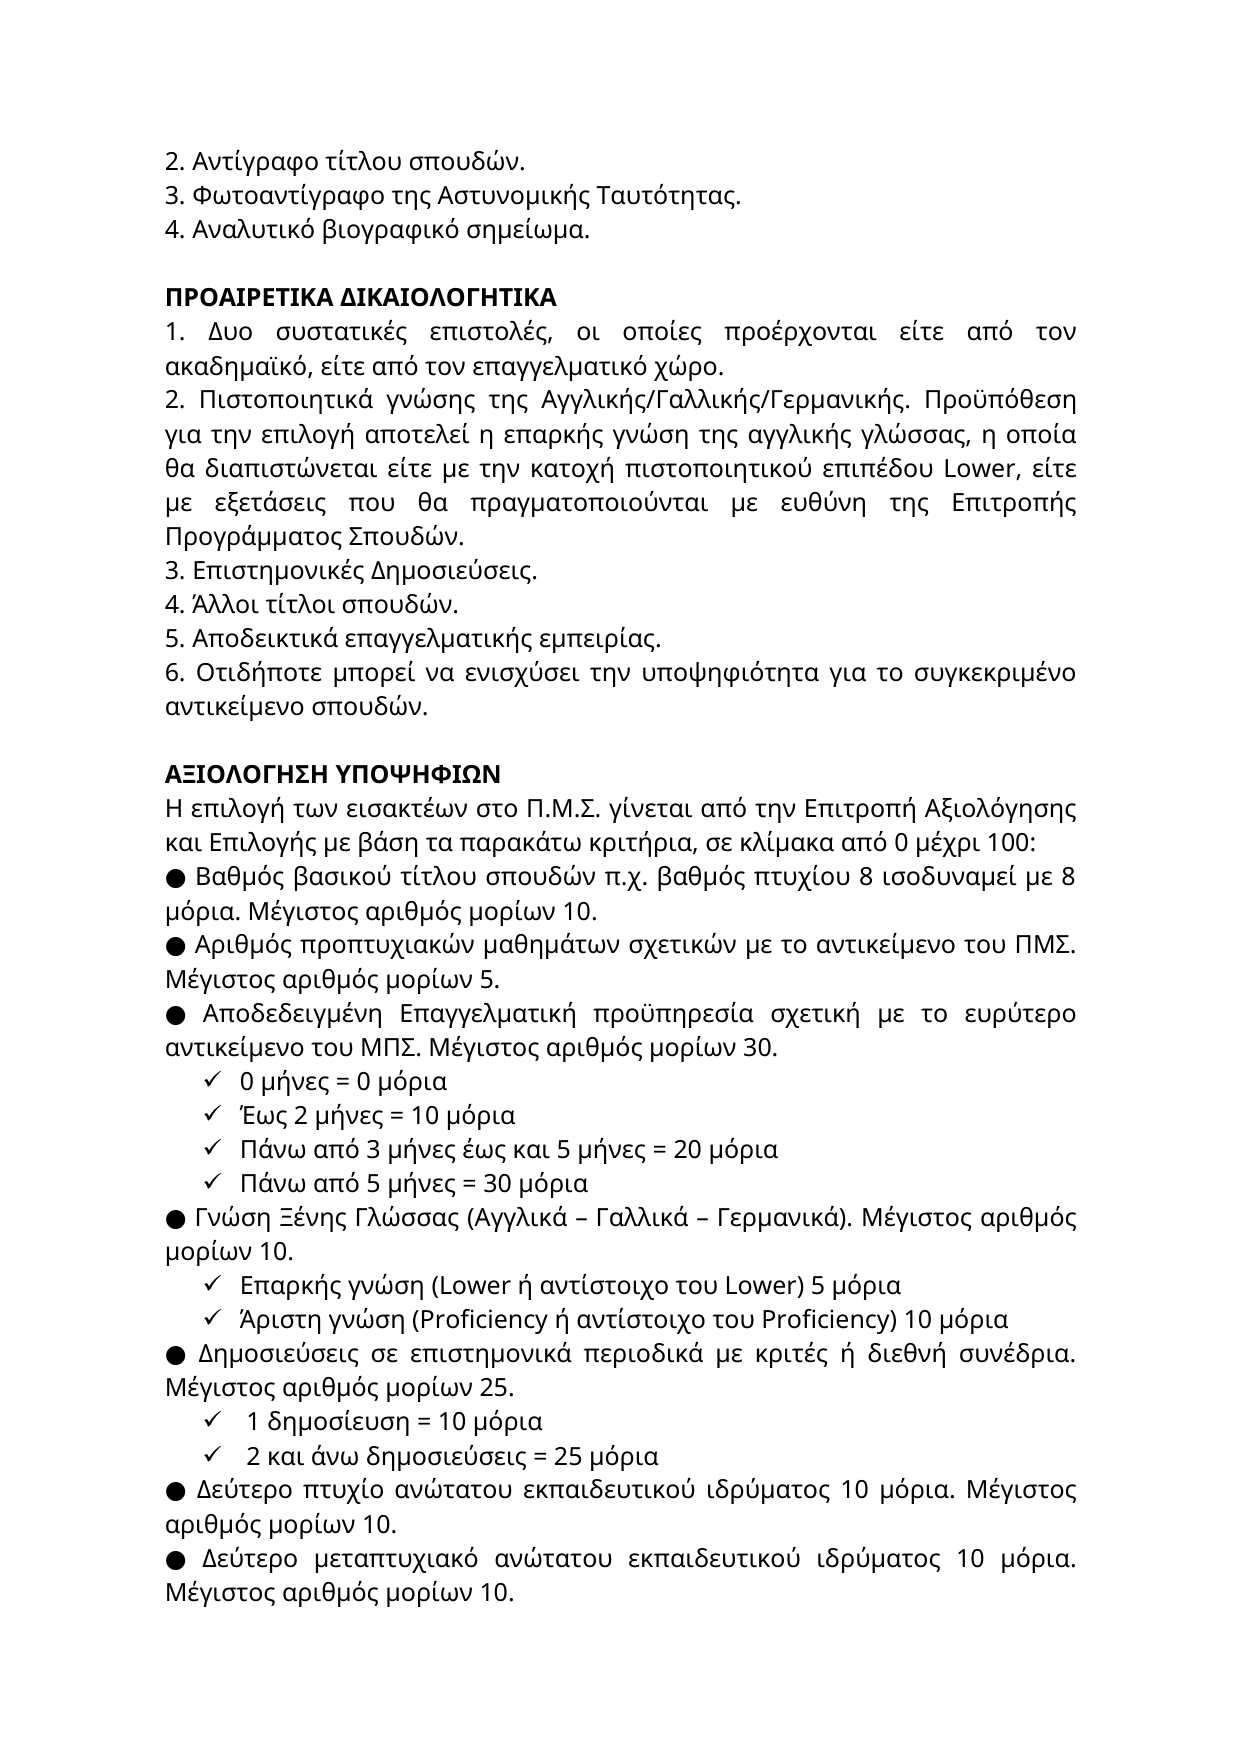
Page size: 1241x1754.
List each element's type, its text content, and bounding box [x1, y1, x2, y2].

text ● Δημοσιεύσεις σε επιστημονικά περιοδικά με κριτές ή διεθνή συνέδρια. Μέγιστος αριθμός μορίων 25. [164, 1336, 1078, 1404]
list Πάνω από 3 μήνες έως και 5 μήνες = 20 μόρια [202, 1132, 1078, 1166]
list Πάνω από 5 μήνες = 30 μόρια [202, 1166, 1078, 1200]
text ● Δεύτερο πτυχίο ανώτατου εκπαιδευτικού ιδρύματος 10 μόρια. Μέγιστος αριθμός μορίων 10. [164, 1472, 1078, 1540]
text ● Αριθμός προπτυχιακών μαθημάτων σχετικών με το αντικείμενο του ΠΜΣ. Μέγιστος αριθμός μορίων 5. [164, 927, 1078, 995]
list 0 μήνες = 0 μόρια [202, 1063, 1078, 1097]
text 1. Δυο συστατικές επιστολές, οι οποίες προέρχονται είτε από τον ακαδημαϊκό, είτε από τον επαγγελματικό χώρο. [164, 314, 1078, 382]
text ● Δεύτερο μεταπτυχιακό ανώτατου εκπαιδευτικού ιδρύματος 10 μόρια. Μέγιστος αριθμός μορίων 10. [164, 1540, 1078, 1608]
text Η επιλογή των εισακτέων στο Π.Μ.Σ. γίνεται από την Επιτροπή Αξιολόγησης και Επιλογής με βάση τα παρακάτω κριτήρια, σε κλίμακα από 0 μέχρι 100: [164, 791, 1078, 859]
text 6. Οτιδήποτε μπορεί να ενισχύσει την υποψηφιότητα για το συγκεκριμένο αντικείμενο σπουδών. [164, 655, 1078, 723]
text 3. Επιστημονικές Δημοσιεύσεις. [164, 552, 1078, 587]
text ● Βαθμός βασικού τίτλου σπουδών π.χ. βαθμός πτυχίου 8 ισοδυναμεί με 8 μόρια. Μέγιστος αριθμός μορίων 10. [164, 859, 1078, 927]
text ΑΞΙΟΛΟΓΗΣΗ ΥΠΟΨΗΦΙΩΝ [164, 757, 1078, 791]
text 5. Αποδεικτικά επαγγελματικής εμπειρίας. [164, 621, 1078, 655]
text ● Αποδεδειγμένη Επαγγελματική προϋπηρεσία σχετική με το ευρύτερο αντικείμενο του ΜΠΣ. Μέγιστος αριθμός μορίων 30. [164, 995, 1078, 1063]
list 2 και άνω δημοσιεύσεις = 25 μόρια [202, 1438, 1078, 1472]
text 2. Πιστοποιητικά γνώσης της Αγγλικής/Γαλλικής/Γερμανικής. Προϋπόθεση για την επιλογή αποτελεί η επαρκής γνώση της αγγλικής γλώσσας, η οποία θα διαπιστώνεται είτε με την κατοχή πιστοποιητικού επιπέδου Lower, είτε με εξετάσεις που θα πραγματοποιούνται με ευθύνη της Επιτροπής Προγράμματος Σπουδών. [164, 382, 1078, 552]
text ΠΡΟΑΙΡΕΤΙΚΑ ΔΙΚΑΙΟΛΟΓΗΤΙΚΑ [164, 280, 1078, 314]
text ● Γνώση Ξένης Γλώσσας (Αγγλικά – Γαλλικά – Γερμανικά). Μέγιστος αριθμός μορίων 10. [164, 1200, 1078, 1268]
list Έως 2 μήνες = 10 μόρια [202, 1097, 1078, 1132]
text 4. Αναλυτικό βιογραφικό σημείωμα. [164, 212, 1078, 246]
list Άριστη γνώση (Proficiency ή αντίστοιχο του Proficiency) 10 μόρια [202, 1302, 1078, 1336]
text 3. Φωτοαντίγραφο της Αστυνομικής Ταυτότητας. [164, 178, 1078, 212]
text 4. Άλλοι τίτλοι σπουδών. [164, 587, 1078, 621]
text 2. Αντίγραφο τίτλου σπουδών. [164, 144, 1078, 178]
list 1 δημοσίευση = 10 μόρια [202, 1404, 1078, 1438]
list Επαρκής γνώση (Lower ή αντίστοιχο του Lower) 5 μόρια [202, 1268, 1078, 1302]
